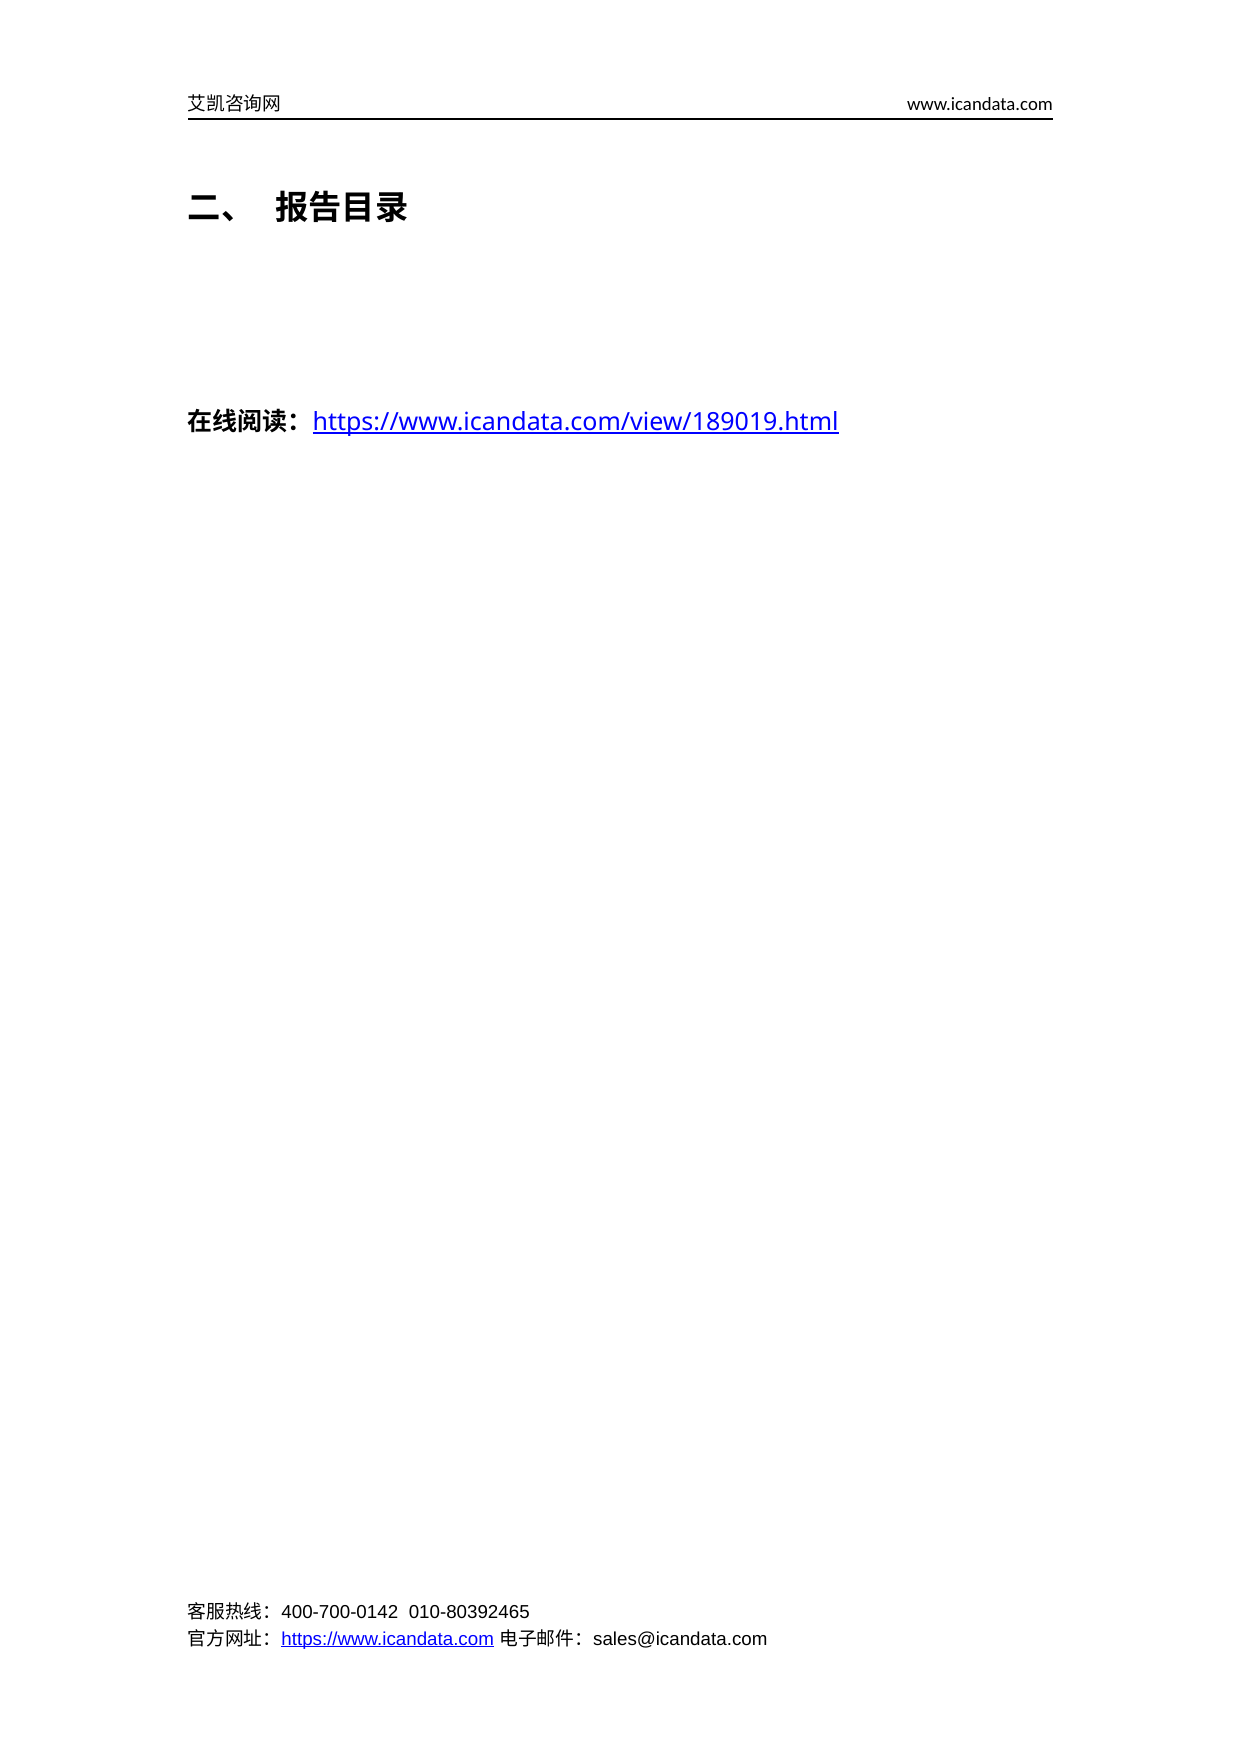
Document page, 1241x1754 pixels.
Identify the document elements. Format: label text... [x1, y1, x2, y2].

subtitle 报告目录 [187, 172, 1053, 237]
text 在线阅读：https://www.icandata.com/view/189019.html [187, 387, 1053, 452]
